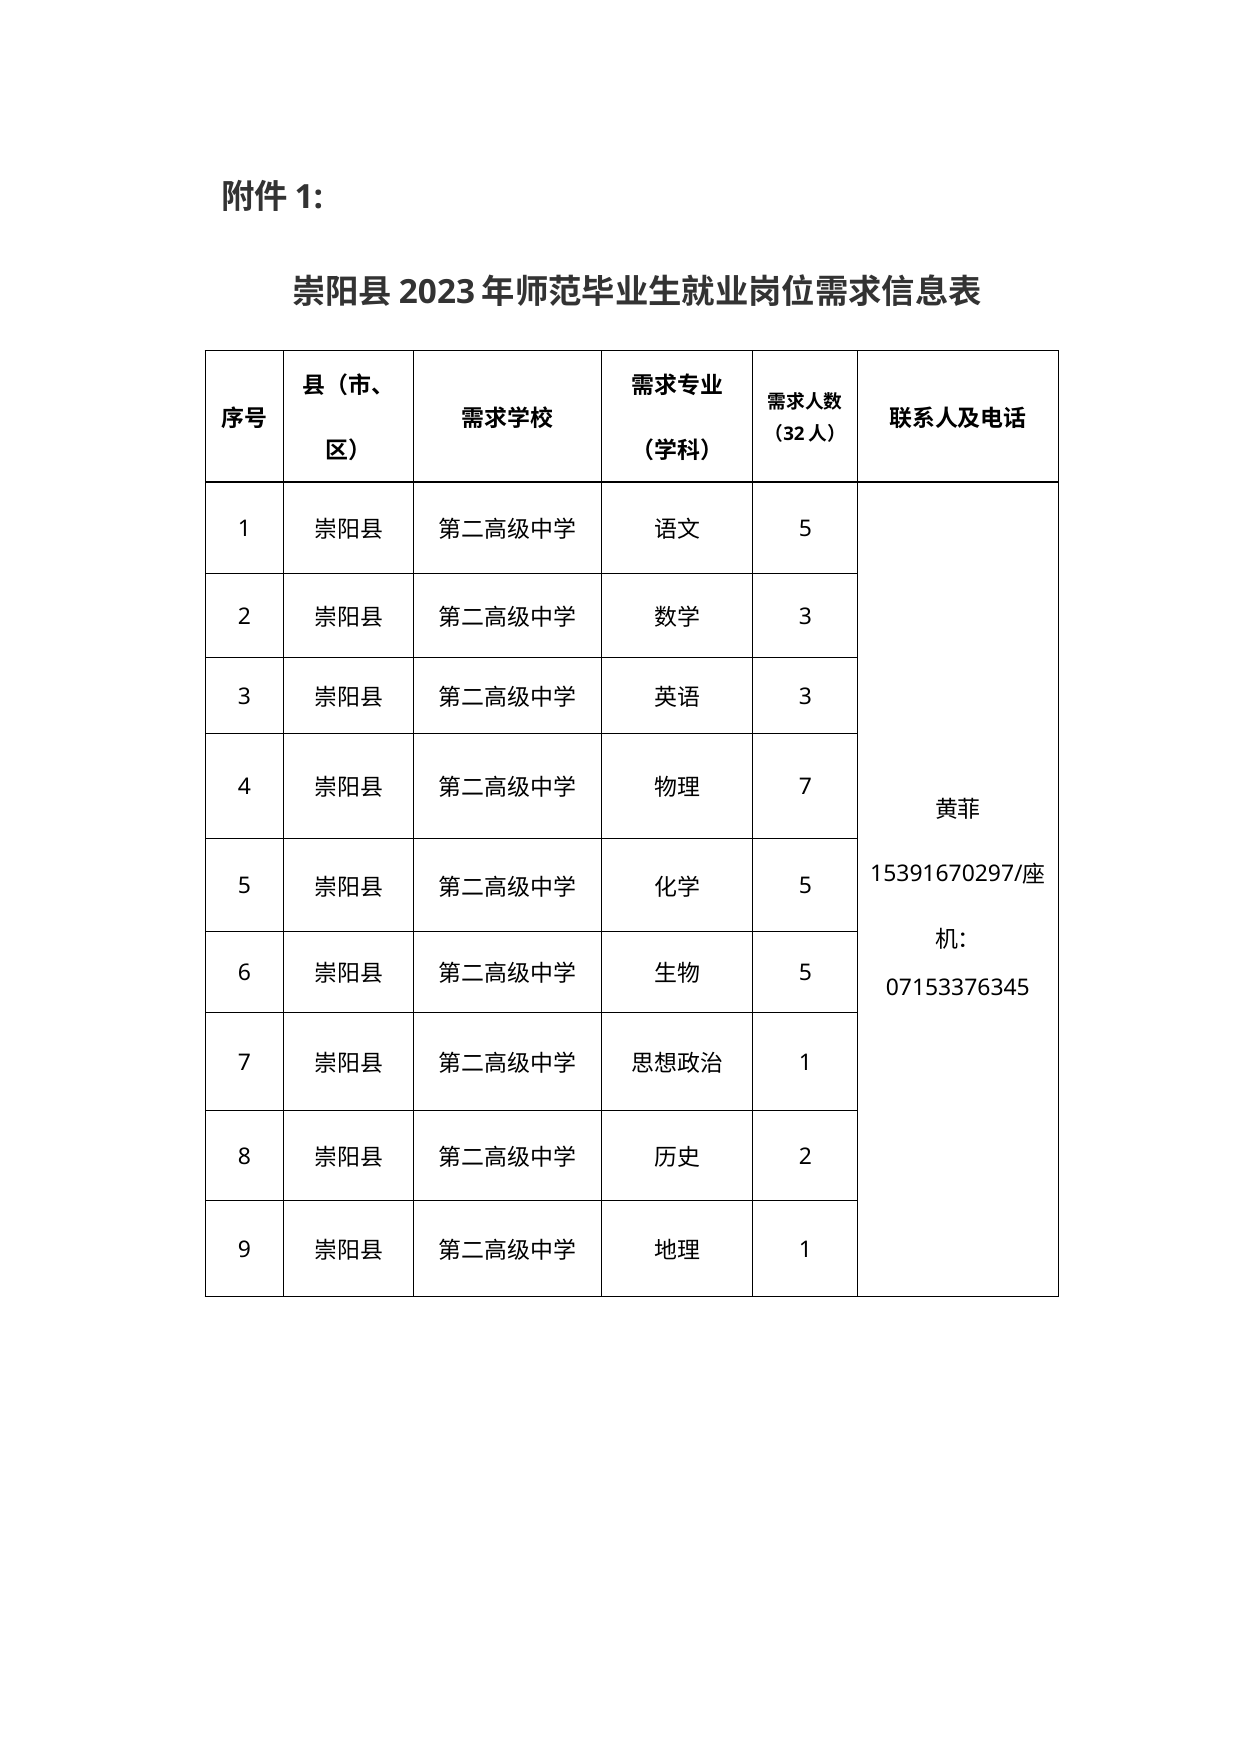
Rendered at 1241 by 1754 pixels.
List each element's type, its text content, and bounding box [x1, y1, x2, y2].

table_cell 化学 [602, 839, 752, 931]
table_cell 1 [206, 483, 283, 573]
table_cell 8 [206, 1111, 283, 1200]
table_cell 9 [206, 1201, 283, 1296]
table_cell 4 [206, 734, 283, 838]
table_header 需求专业（学科） [602, 351, 752, 481]
text 附件1: [187, 162, 1053, 227]
table_cell 第二高级中学 [414, 574, 601, 657]
table_cell 第二高级中学 [414, 932, 601, 1012]
table_cell 2 [753, 1111, 857, 1200]
table_cell 物理 [602, 734, 752, 838]
table_cell 第二高级中学 [414, 734, 601, 838]
table_cell 崇阳县 [284, 1111, 413, 1200]
table_cell 英语 [602, 658, 752, 733]
table_cell 黄菲15391670297/座机：07153376345 [858, 483, 1058, 1296]
table_cell 1 [753, 1013, 857, 1110]
table_cell 7 [206, 1013, 283, 1110]
table_cell 7 [753, 734, 857, 838]
table_cell 崇阳县 [284, 483, 413, 573]
table_cell 第二高级中学 [414, 1111, 601, 1200]
table_cell 崇阳县 [284, 658, 413, 733]
table_cell 数学 [602, 574, 752, 657]
table_cell 第二高级中学 [414, 483, 601, 573]
table_header 联系人及电话 [858, 351, 1058, 481]
table_cell 3 [753, 658, 857, 733]
table_cell 崇阳县 [284, 1201, 413, 1296]
table_cell 6 [206, 932, 283, 1012]
table_cell 生物 [602, 932, 752, 1012]
table_cell 思想政治 [602, 1013, 752, 1110]
table_header 需求人数（32人） [753, 351, 857, 481]
table_cell 第二高级中学 [414, 1013, 601, 1110]
table_cell 语文 [602, 483, 752, 573]
table_cell 第二高级中学 [414, 839, 601, 931]
table_cell 第二高级中学 [414, 1201, 601, 1296]
table_cell 3 [206, 658, 283, 733]
table_cell 崇阳县 [284, 574, 413, 657]
table_cell 5 [206, 839, 283, 931]
table_cell 地理 [602, 1201, 752, 1296]
table_header 县（市、区） [284, 351, 413, 481]
table_cell 5 [753, 839, 857, 931]
table_header 需求学校 [414, 351, 601, 481]
table_cell 崇阳县 [284, 839, 413, 931]
table_cell 1 [753, 1201, 857, 1296]
table_cell 3 [753, 574, 857, 657]
table_cell 历史 [602, 1111, 752, 1200]
table_cell 崇阳县 [284, 932, 413, 1012]
table_cell 崇阳县 [284, 1013, 413, 1110]
table_cell 5 [753, 483, 857, 573]
table_cell 5 [753, 932, 857, 1012]
text 崇阳县2023年师范毕业生就业岗位需求信息表 [187, 256, 1053, 321]
table_cell 崇阳县 [284, 734, 413, 838]
table_cell 2 [206, 574, 283, 657]
table_cell 第二高级中学 [414, 658, 601, 733]
table_header 序号 [206, 351, 283, 481]
